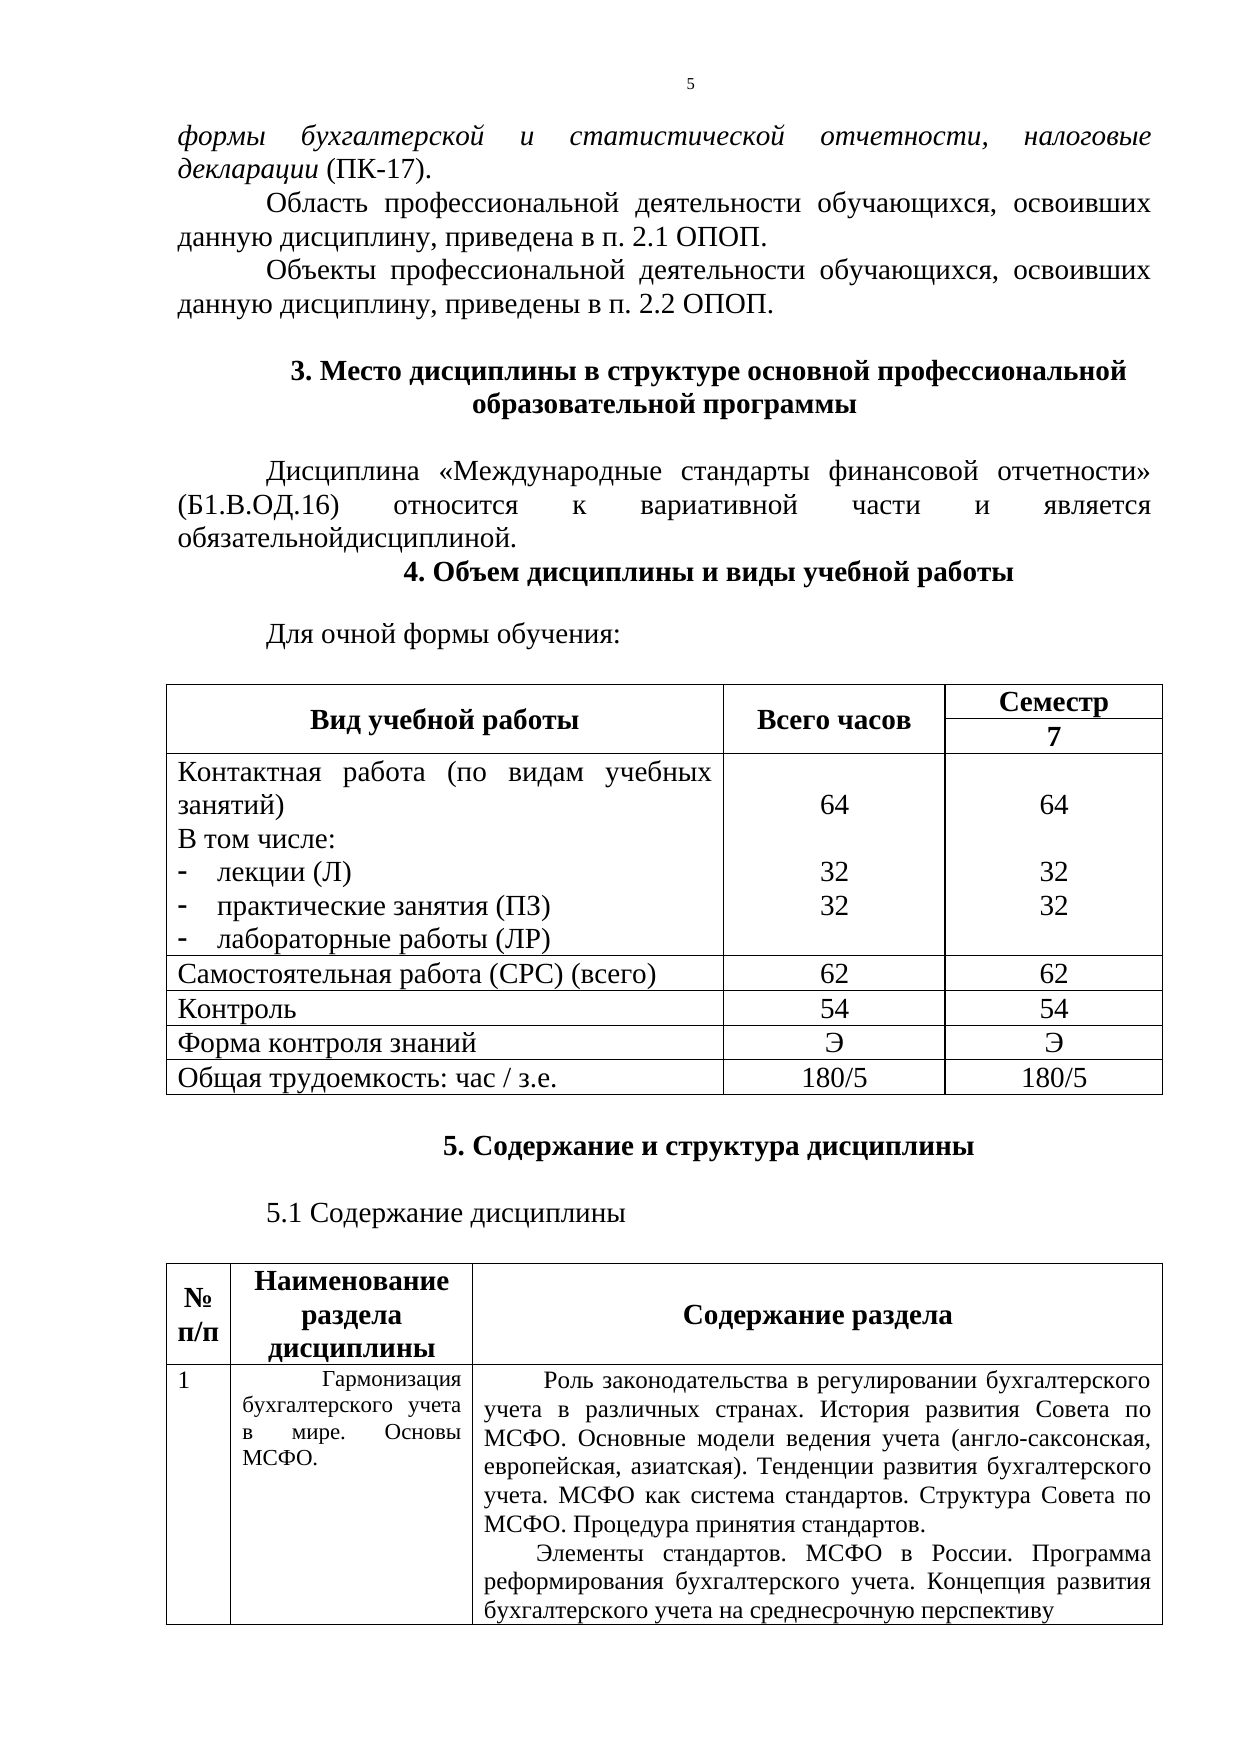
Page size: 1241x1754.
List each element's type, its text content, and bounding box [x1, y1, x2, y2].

table_cell Гармонизация бухгалтерского учета в мире. Основы МСФО. [231, 1365, 472, 1624]
table_cell 64 32 32 [724, 754, 944, 955]
table_cell Э [724, 1026, 944, 1059]
table_header Наименование раздела дисциплины [231, 1264, 472, 1364]
table_cell 180/5 [946, 1060, 1162, 1094]
table_header Семестр [946, 685, 1162, 718]
text Дисциплина «Международные стандарты финансовой отчетности» (Б1.В.ОД.16) относится к вариативной части и является обязательнойдисциплиной. [177, 453, 1152, 554]
table_cell Роль законодательства в регулировании бухгалтерского учета в различных странах. История развития Совета по МСФО. Основные модели ведения учета (англо-саксонская, европейская, азиатская). Тенденции развития бухгалтерского учета. МСФО как система стандартов. Структура Совета по МСФО. Процедура принятия стандартов. Элементы стандартов. МСФО в России. Программа реформирования бухгалтерского учета. Концепция развития бухгалтерского учета на среднесрочную перспективу [473, 1365, 1162, 1624]
table_header Содержание раздела [473, 1264, 1162, 1364]
table_cell 62 [724, 956, 944, 990]
text Для очной формы обучения: [177, 616, 1152, 650]
table_cell 54 [946, 991, 1162, 1024]
text 3. Место дисциплины в структуре основной профессиональной образовательной программы [177, 353, 1152, 420]
table_cell 64 32 32 [946, 754, 1162, 955]
table_cell Э [946, 1026, 1162, 1059]
table_cell 54 [724, 991, 944, 1024]
table_header Вид учебной работы [167, 685, 723, 753]
text Область профессиональной деятельности обучающихся, освоивших данную дисциплину, приведена в п. 2.1 ОПОП. [177, 185, 1152, 252]
table_cell Контактная работа (по видам учебных занятий) В том числе: лекции (Л) практические занятия (ПЗ) лабораторные работы (ЛР) [167, 754, 723, 955]
table_cell 62 [946, 956, 1162, 990]
text 5.1 Содержание дисциплины [177, 1195, 1152, 1229]
text 5. Содержание и структура дисциплины [177, 1128, 1152, 1162]
text 4. Объем дисциплины и виды учебной работы [177, 554, 1152, 588]
table_header Всего часов [724, 685, 944, 753]
table_cell Самостоятельная работа (СРС) (всего) [167, 956, 723, 990]
table_cell Контроль [167, 991, 723, 1024]
table_cell 180/5 [724, 1060, 944, 1094]
text Объекты профессиональной деятельности обучающихся, освоивших данную дисциплину, приведены в п. 2.2 ОПОП. [177, 252, 1152, 319]
table_cell 7 [946, 719, 1162, 753]
table_header № п/п [167, 1264, 230, 1364]
table_cell 1 [167, 1365, 230, 1624]
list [177, 118, 1152, 185]
table_cell Форма контроля знаний [167, 1026, 723, 1059]
table_cell Общая трудоемкость: час / з.е. [167, 1060, 723, 1094]
